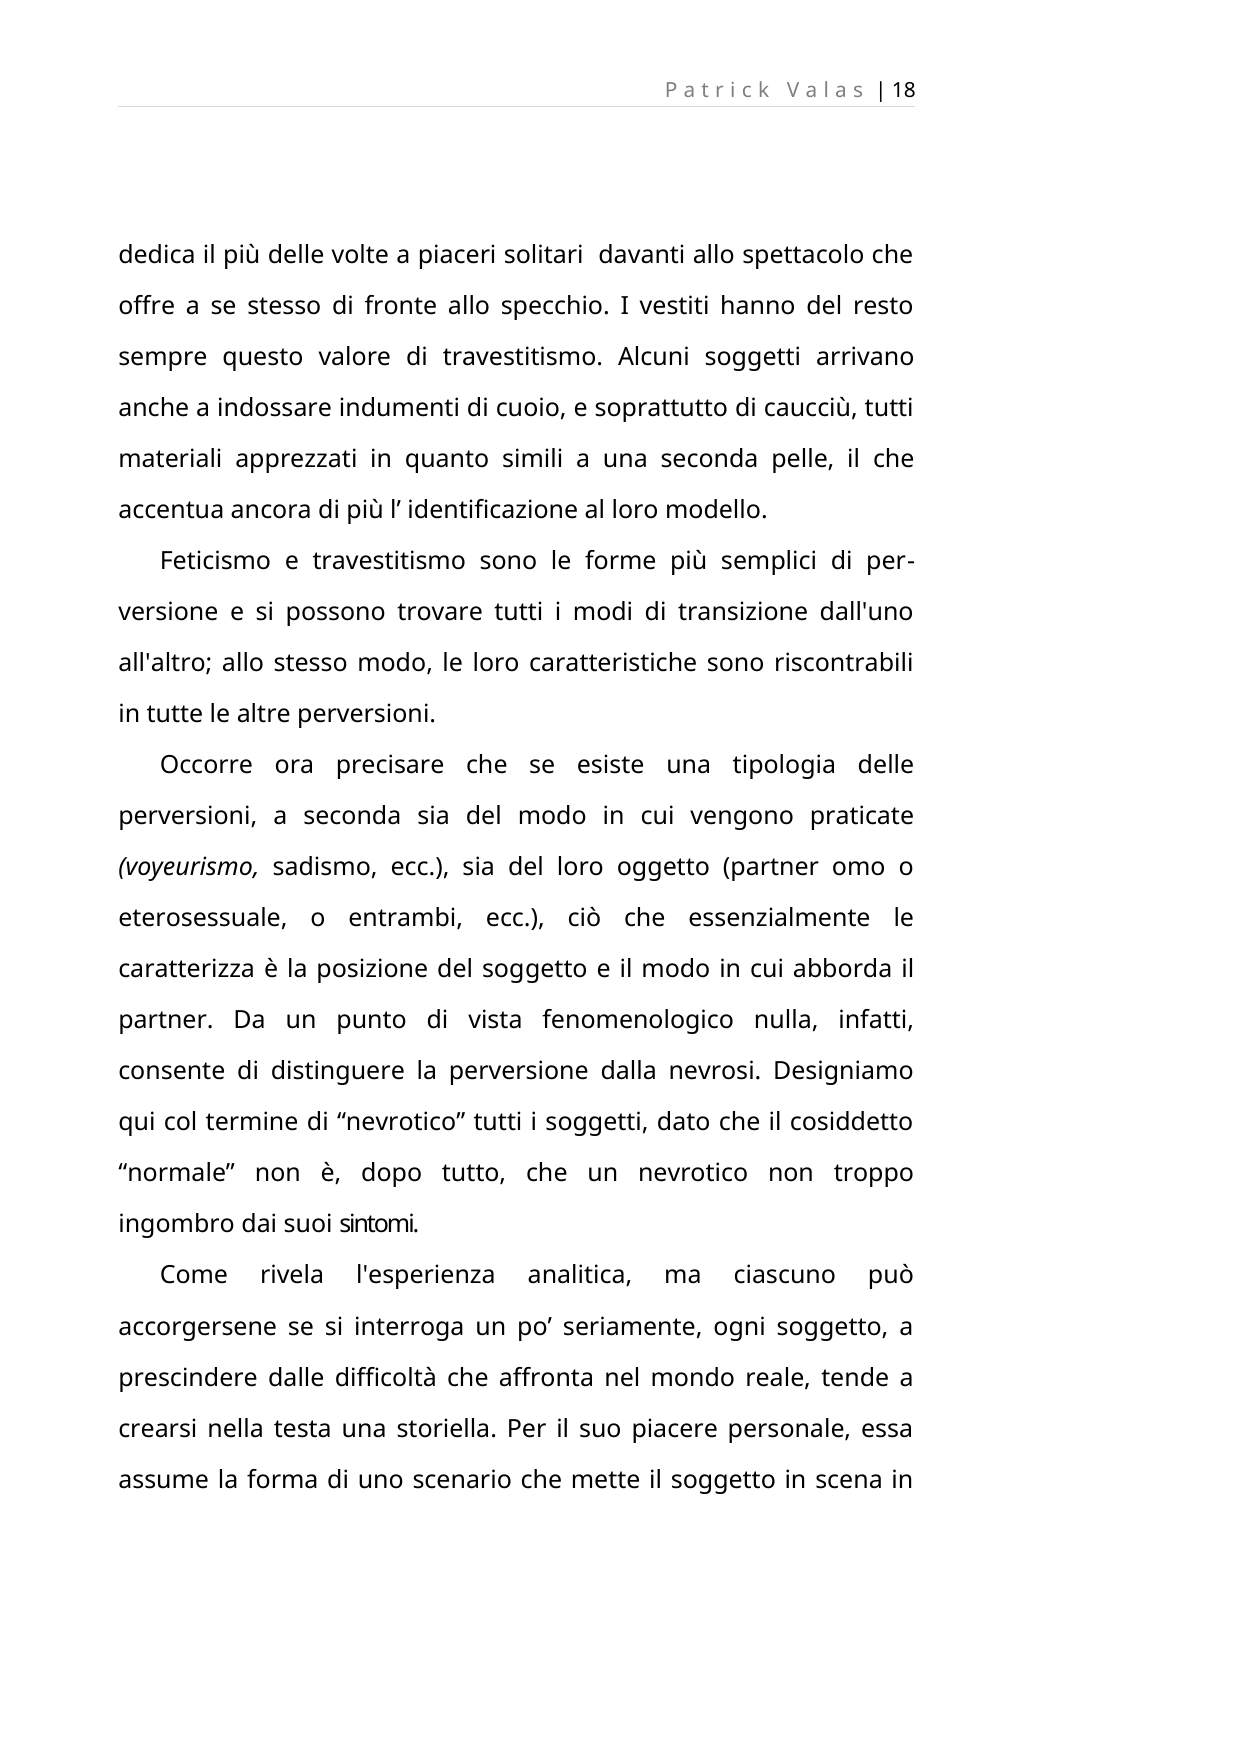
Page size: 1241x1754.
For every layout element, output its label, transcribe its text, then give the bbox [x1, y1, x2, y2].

text Feticismo e travestitismo sono le forme più semplici di perversione e si possono trovare tutti i modi di transizione dall'uno all'altro; allo stesso modo, le loro caratteristiche sono riscontrabili in tutte le altre perversioni. [118, 542, 915, 730]
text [118, 1257, 914, 1495]
text Occorre ora precisare che se esiste una tipologia delle perversioni, a seconda sia del modo in cui vengono praticate (voyeurismo, sadismo, ecc.), sia del loro oggetto (partner omo o eterosessuale, o entrambi, ecc.), ciò che essenzialmente le caratterizza è la posizione del soggetto e il modo in cui abborda il partner. Da un punto di vista fenomenologico nulla, infatti, consente di distinguere la perversione dalla nevrosi. Designiamo qui col termine di “nevrotico” tutti i soggetti, dato che il cosiddetto “normale” non è, dopo tutto, che un nevrotico non troppo ingombro dai suoi sintomi. [118, 747, 915, 1240]
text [118, 236, 915, 526]
